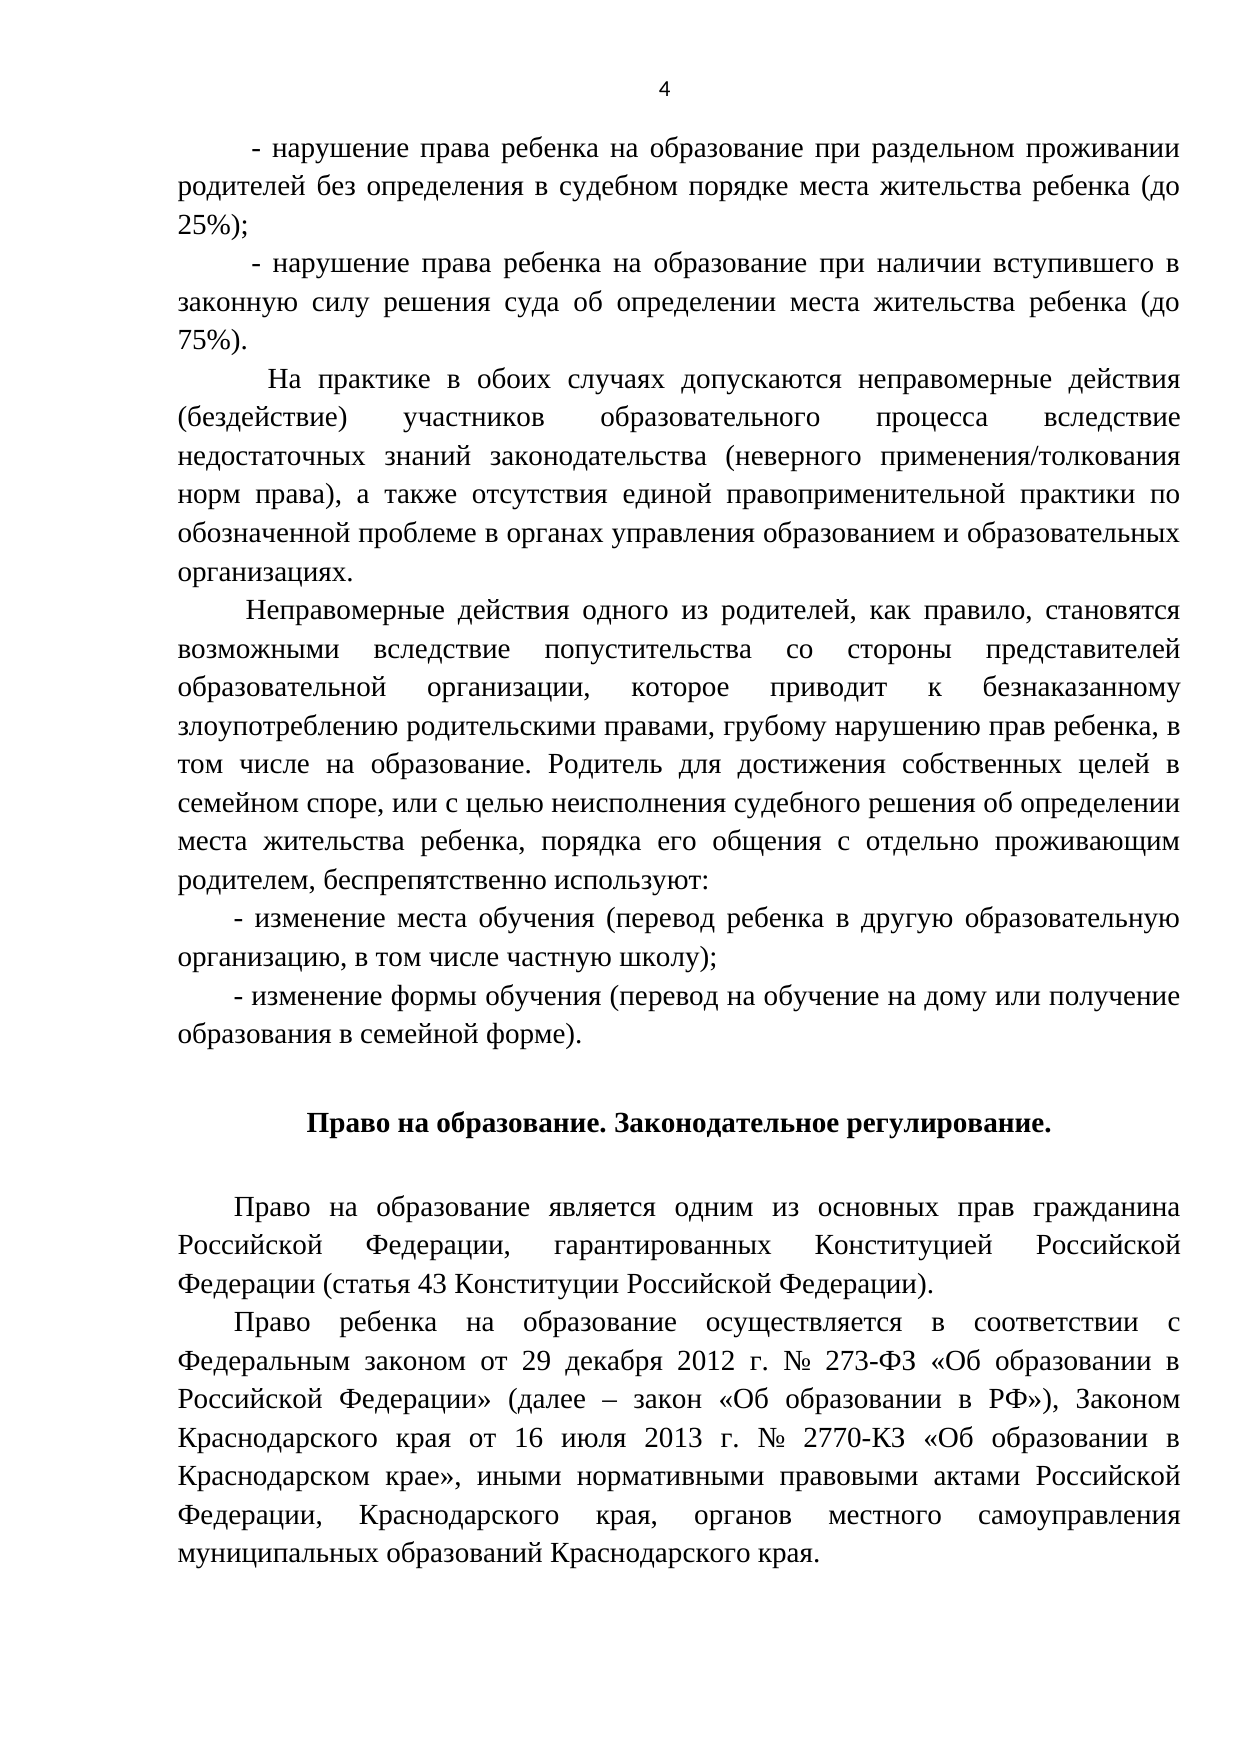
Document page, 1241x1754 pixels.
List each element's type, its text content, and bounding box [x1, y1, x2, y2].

text Неправомерные действия одного из родителей, как правило, становятся возможными вследствие попустительства со стороны представителей образовательной организации, которое приводит к безнаказанному злоупотреблению родительскими правами, грубому нарушению прав ребенка, в том числе на образование. Родитель для достижения собственных целей в семейном споре, или с целью неисполнения судебного решения об определении места жительства ребенка, порядка его общения с отдельно проживающим родителем, беспрепятственно используют: [177, 592, 1181, 896]
text На практике в обоих случаях допускаются неправомерные действия (бездействие) участников образовательного процесса вследствие недостаточных знаний законодательства (неверного применения/толкования норм права), а также отсутствия единой правоприменительной практики по обозначенной проблеме в органах управления образованием и образовательных организациях. [177, 361, 1181, 587]
text - изменение формы обучения (перевод на обучение на дому или получение образования в семейной форме). [177, 978, 1181, 1050]
text Право на образование является одним из основных прав гражданина Российской Федерации, гарантированных Конституцией Российской Федерации (статья 43 Конституции Российской Федерации). [177, 1189, 1181, 1299]
text - нарушение права ребенка на образование при раздельном проживании родителей без определения в судебном порядке места жительства ребенка (до 25%); [177, 130, 1181, 240]
text Право на образование. Законодательное регулирование. [177, 1105, 1181, 1138]
text Право ребенка на образование осуществляется в соответствии с Федеральным законом от 29 декабря 2012 г. № 273-ФЗ «Об образовании в Российской Федерации» (далее – закон «Об образовании в РФ»), Законом Краснодарского края от 16 июля 2013 г. № 2770-КЗ «Об образовании в Краснодарском крае», иными нормативными правовыми актами Российской Федерации, Краснодарского края, органов местного самоуправления муниципальных образований Краснодарского края. [177, 1304, 1181, 1569]
text - нарушение права ребенка на образование при наличии вступившего в законную силу решения суда об определении места жительства ребенка (до 75%). [177, 245, 1181, 356]
text - изменение места обучения (перевод ребенка в другую образовательную организацию, в том числе частную школу); [177, 901, 1181, 973]
